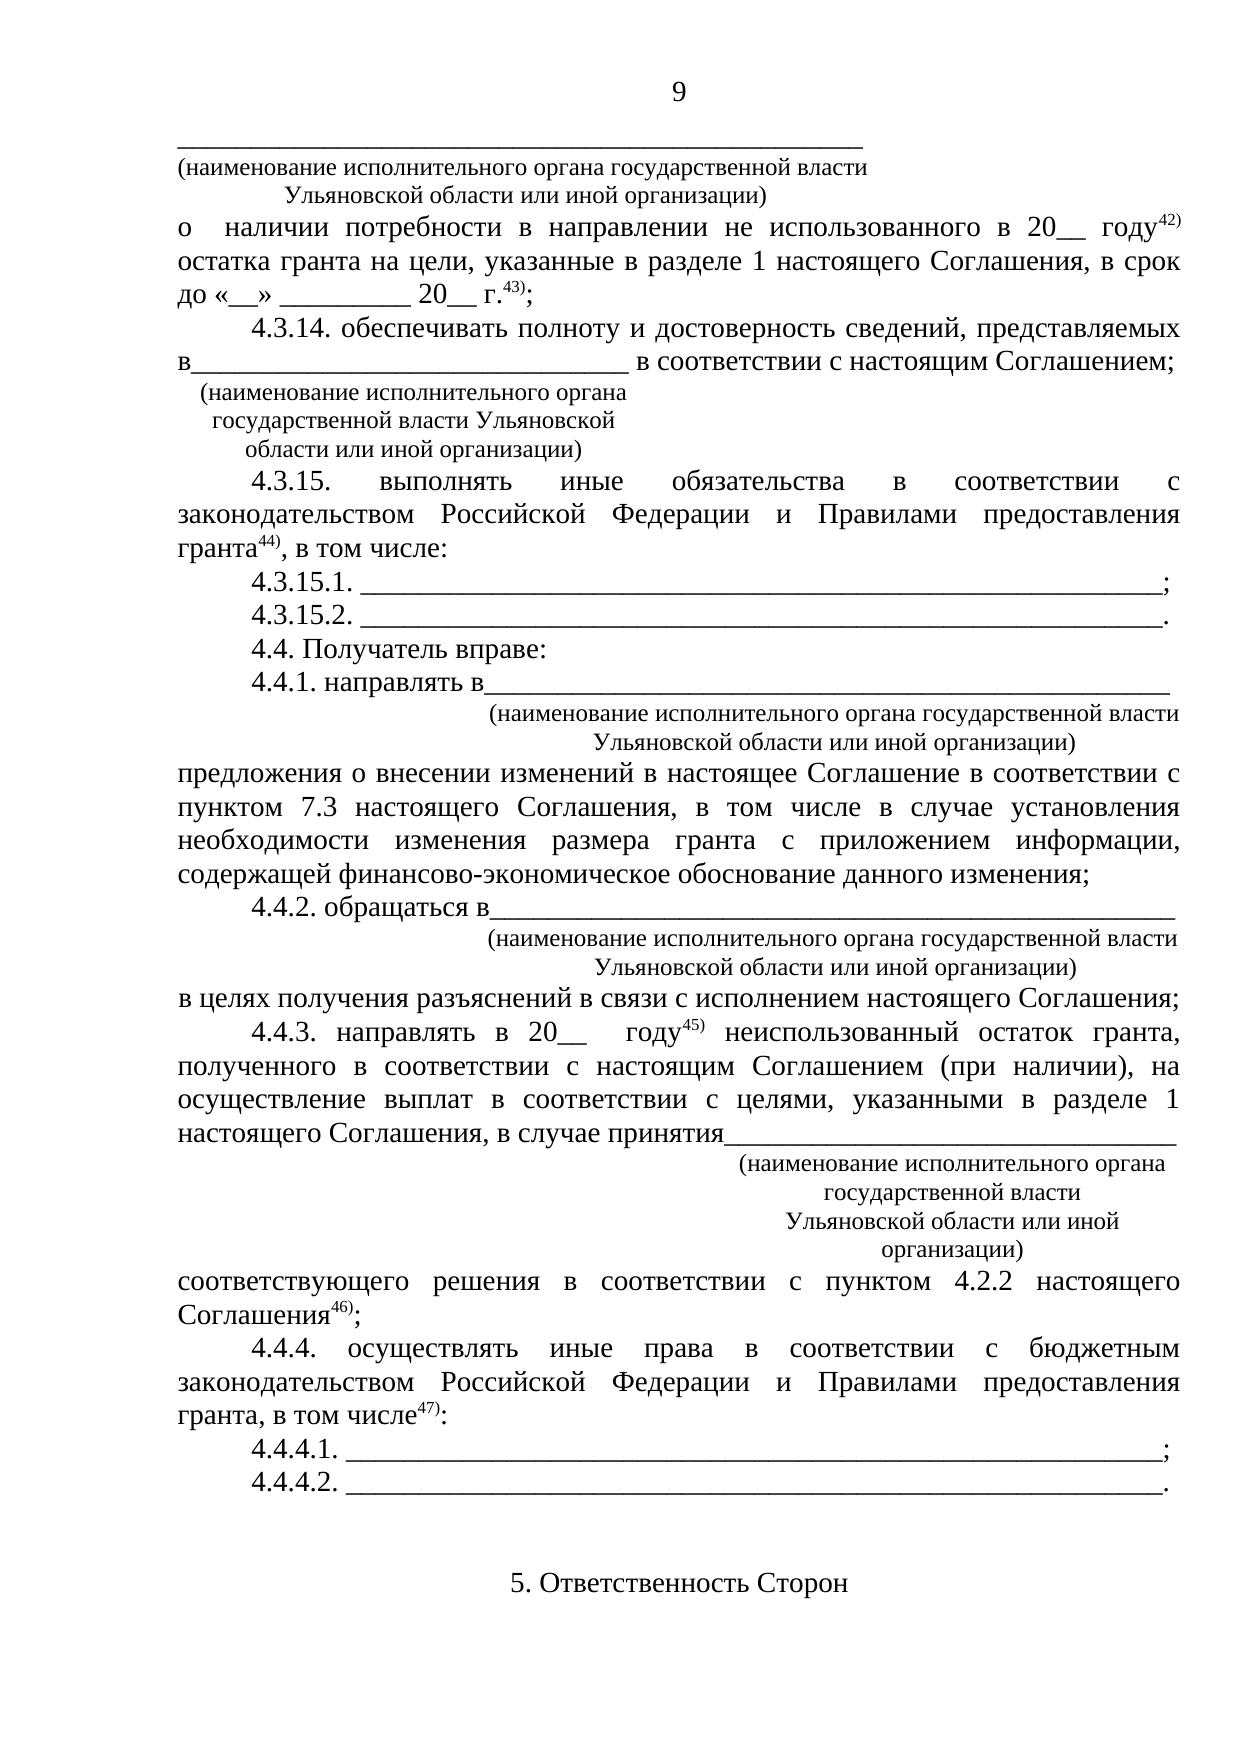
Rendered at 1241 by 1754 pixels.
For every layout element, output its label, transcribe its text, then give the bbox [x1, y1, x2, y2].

text соответствующего решения в соответствии с пунктом 4.2.2 настоящего Соглашения46); [177, 1263, 1181, 1330]
text Ульяновской области или иной организации) [723, 1206, 1181, 1263]
text 4.4.4. осуществлять иные права в соответствии с бюджетным законодательством Российской Федерации и Правилами предоставления гранта, в том числе47): [177, 1330, 1181, 1431]
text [177, 118, 1181, 152]
text 4.3.15.2. _______________________________________________________. [177, 597, 1181, 631]
text в целях получения разъяснений в связи с исполнением настоящего Соглашения; [177, 981, 1181, 1014]
text (наименование исполнительного органа государственной власти [177, 152, 1181, 180]
text 4.4. Получатель вправе: [177, 631, 1181, 664]
text (наименование исполнительного органа государственной власти [487, 923, 1181, 952]
text Ульяновской области или иной организации) [487, 727, 1181, 755]
text (наименование исполнительного органа государственной власти [487, 698, 1181, 727]
text 4.4.3. направлять в 20__ году45) неиспользованный остаток гранта, полученного в соответствии с настоящим Соглашением (при наличии), на осуществление выплат в соответствии с целями, указанными в разделе 1 настоящего Соглашения, в случае принятия_______________________________ [177, 1014, 1181, 1148]
text 4.3.15.1. _______________________________________________________; [177, 564, 1181, 597]
text (наименование исполнительного органа [177, 377, 635, 406]
text 4.4.4.2. ________________________________________________________. [177, 1464, 1181, 1498]
text 5. Ответственность Сторон [177, 1565, 1181, 1599]
text о наличии потребности в направлении не использованного в 20__ году42) остатка гранта на цели, указанные в разделе 1 настоящего Соглашения, в срок до «__» _________ 20__ г.43); [177, 209, 1181, 310]
text 4.3.14. обеспечивать полноту и достоверность сведений, представляемых в______________________________ в соответствии с настоящим Соглашением; [177, 310, 1181, 377]
text 4.4.1. направлять в_______________________________________________ [177, 664, 1181, 698]
text государственной власти Ульяновской [177, 406, 635, 434]
text 4.4.4.1. ________________________________________________________; [177, 1431, 1181, 1464]
text 4.3.15. выполнять иные обязательства в соответствии с законодательством Российской Федерации и Правилами предоставления гранта44), в том числе: [177, 463, 1181, 564]
text 4.4.2. обращаться в_______________________________________________ [177, 889, 1181, 923]
text предложения о внесении изменений в настоящее Соглашение в соответствии с пунктом 7.3 настоящего Соглашения, в том числе в случае установления необходимости изменения размера гранта с приложением информации, содержащей финансово-экономическое обоснование данного изменения; [177, 755, 1181, 889]
text (наименование исполнительного органа государственной власти [723, 1148, 1181, 1206]
text области или иной организации) [177, 434, 635, 463]
text Ульяновской области или иной организации) [487, 952, 1181, 981]
text Ульяновской области или иной организации) [177, 180, 1181, 209]
